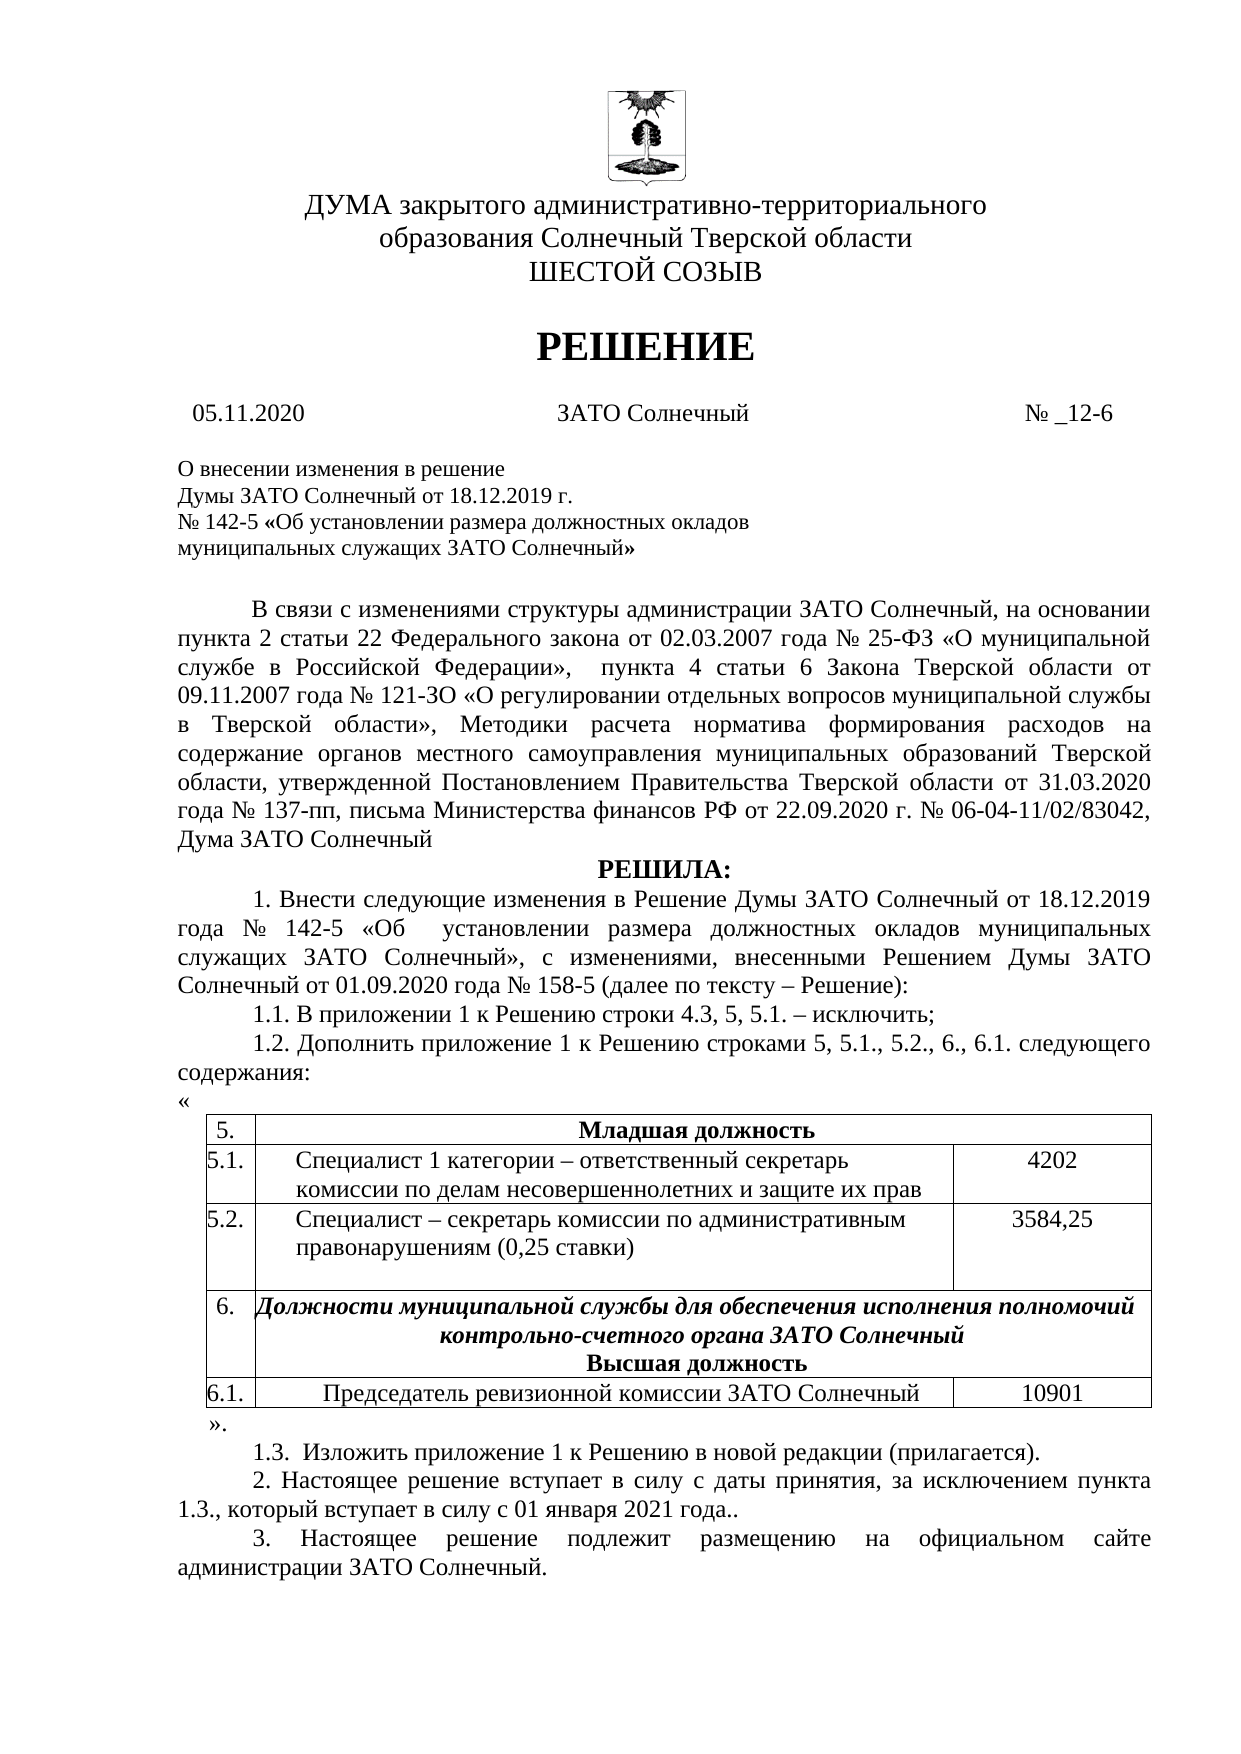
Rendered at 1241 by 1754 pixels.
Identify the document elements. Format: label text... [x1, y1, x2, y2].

title муниципальных служащих ЗАТО Солнечный» [177, 534, 1152, 561]
picture [605, 88, 687, 187]
table_cell Специалист – секретарь комиссии по административным правонарушениям (0,25 ставки) [256, 1204, 953, 1290]
table_cell Председатель ревизионной комиссии ЗАТО Солнечный [256, 1378, 953, 1407]
text ШЕСТОЙ СОЗЫВ [177, 254, 1114, 288]
table_cell Должности муниципальной службы для обеспечения исполнения полномочий контрольно-счетного органа ЗАТО Солнечный Высшая должность [256, 1291, 1151, 1377]
text 1. Внести следующие изменения в Решение Думы ЗАТО Солнечный от 18.12.2019 года № 142-5 «Об установлении размера должностных окладов муниципальных служащих ЗАТО Солнечный», с изменениями, внесенными Решением Думы ЗАТО Солнечный от 01.09.2020 года № 158-5 (далее по тексту – Решение): [177, 884, 1152, 999]
text ДУМА закрытого административно-территориального [177, 187, 1114, 221]
text 2. Настоящее решение вступает в силу с даты принятия, за исключением пункта 1.3., который вступает в силу с 01 января 2021 года.. [177, 1466, 1152, 1523]
text В связи с изменениями структуры администрации ЗАТО Солнечный, на основании пункта 2 статьи 22 Федерального закона от 02.03.2007 года № 25-ФЗ «О муниципальной службе в Российской Федерации», пункта 4 статьи 6 Закона Тверской области от 09.11.2007 года № 121-ЗО «О регулировании отдельных вопросов муниципальной службы в Тверской области», Методики расчета норматива формирования расходов на содержание органов местного самоуправления муниципальных образований Тверской области, утвержденной Постановлением Правительства Тверской области от 31.03.2020 года № 137-пп, письма Министерства финансов РФ от 22.09.2020 г. № 06-04-11/02/83042, Дума ЗАТО Солнечный [177, 709, 1152, 853]
table_cell 3584,25 [954, 1204, 1151, 1290]
table_cell Специалист 1 категории – ответственный секретарь комиссии по делам несовершеннолетних и защите их прав [256, 1145, 953, 1203]
text 3. Настоящее решение подлежит размещению на официальном сайте администрации ЗАТО Солнечный. [177, 1523, 1152, 1581]
text О внесении изменения в решение [177, 455, 1114, 482]
text ». [177, 1408, 1152, 1437]
text образования Солнечный Тверской области [177, 221, 1114, 254]
table_header № _12-6 [1013, 398, 1152, 427]
table_header Младшая должность [256, 1115, 1151, 1144]
table_header 5. [207, 1115, 255, 1144]
table_cell 10901 [954, 1378, 1151, 1407]
text РЕШИЛА: [177, 853, 1152, 884]
table_cell 6. [207, 1291, 255, 1377]
title № 142-5 «Об установлении размера должностных окладов [177, 508, 1152, 534]
text « [177, 1086, 1152, 1114]
table_header 05.11.2020 [177, 398, 364, 427]
text Думы ЗАТО Солнечный от 18.12.2019 г. [177, 482, 1114, 508]
table_cell 4202 [954, 1145, 1151, 1203]
text 1.1. В приложении 1 к Решению строки 4.3, 5, 5.1. – исключить; [177, 999, 1152, 1028]
table_header ЗАТО Солнечный [364, 398, 1013, 427]
table_cell 5.1. [207, 1145, 255, 1203]
table_cell 5.2. [207, 1204, 255, 1290]
text РЕШЕНИЕ [177, 321, 1114, 369]
table_cell 6.1. [207, 1378, 255, 1407]
text 1.3. Изложить приложение 1 к Решению в новой редакции (прилагается). [177, 1437, 1152, 1466]
text 1.2. Дополнить приложение 1 к Решению строками 5, 5.1., 5.2., 6., 6.1. следующего содержания: [177, 1028, 1152, 1086]
